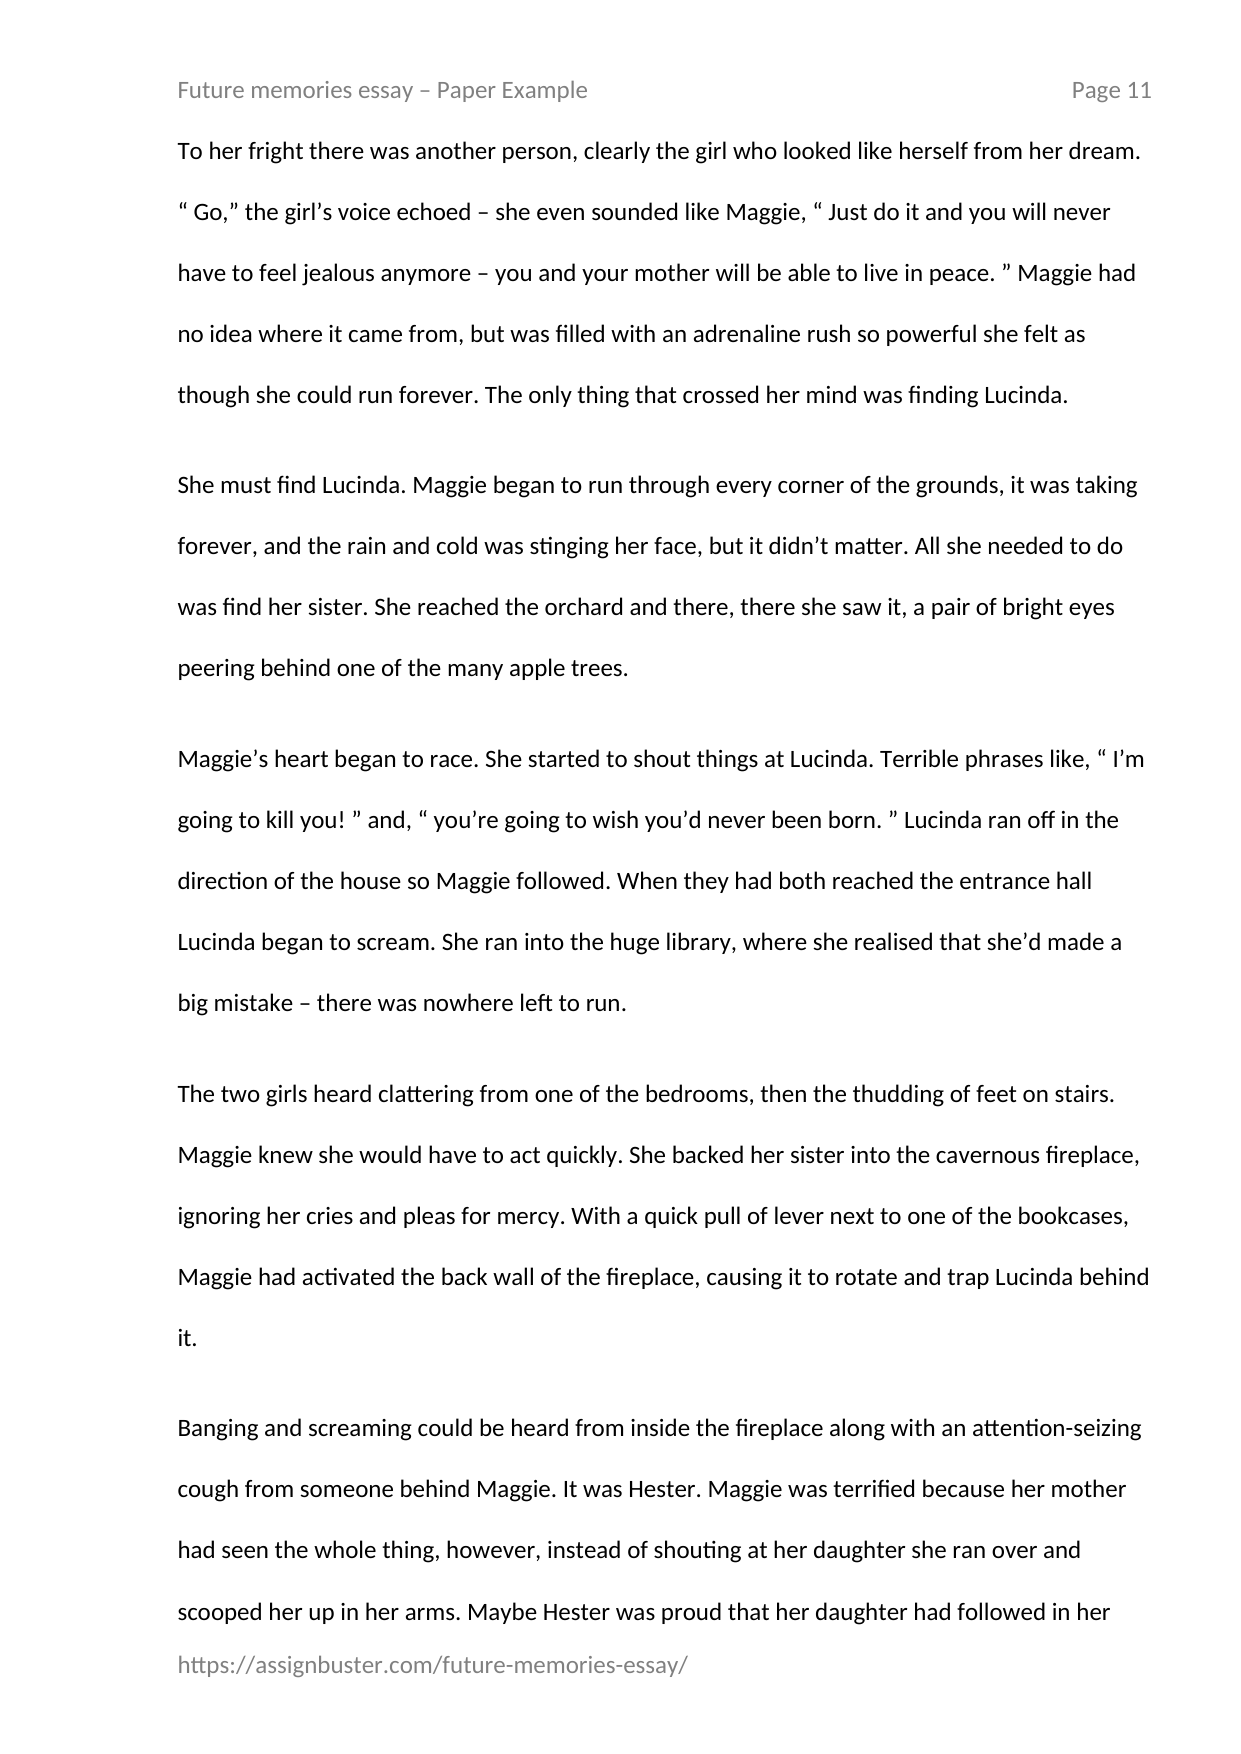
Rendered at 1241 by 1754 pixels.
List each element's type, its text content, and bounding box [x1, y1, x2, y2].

text The two girls heard clattering from one of the bedrooms, then the thudding of feet on stairs. Maggie knew she would have to act quickly. She backed her sister into the cavernous fireplace, ignoring her cries and pleas for mercy. With a quick pull of lever next to one of the bookcases, Maggie had activated the back wall of the fireplace, causing it to rotate and trap Lucinda behind it. [177, 1078, 1152, 1352]
text To her fright there was another person, clearly the girl who looked like herself from her dream. “ Go,” the girl’s voice echoed – she even sounded like Maggie, “ Just do it and you will never have to feel jealous anymore – you and your mother will be able to live in peace. ” Maggie had no idea where it came from, but was filled with an adrenaline rush so powerful she felt as though she could run forever. The only thing that crossed her mind was finding Lucinda. [177, 135, 1152, 409]
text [177, 1412, 1152, 1626]
text She must find Lucinda. Maggie began to run through every corner of the grounds, it was taking forever, and the rain and cold was stinging her face, but it didn’t matter. All she needed to do was find her sister. She reached the orchard and there, there she saw it, a pair of bright eyes peering behind one of the many apple trees. [177, 469, 1152, 683]
text Maggie’s heart began to race. She started to shout things at Lucinda. Terrible phrases like, “ I’m going to kill you! ” and, “ you’re going to wish you’d never been born. ” Lucinda ran off in the direction of the house so Maggie followed. When they had both reached the entrance hall Lucinda began to scream. She ran into the huge library, where she realised that she’d made a big mistake – there was nowhere left to run. [177, 743, 1152, 1018]
